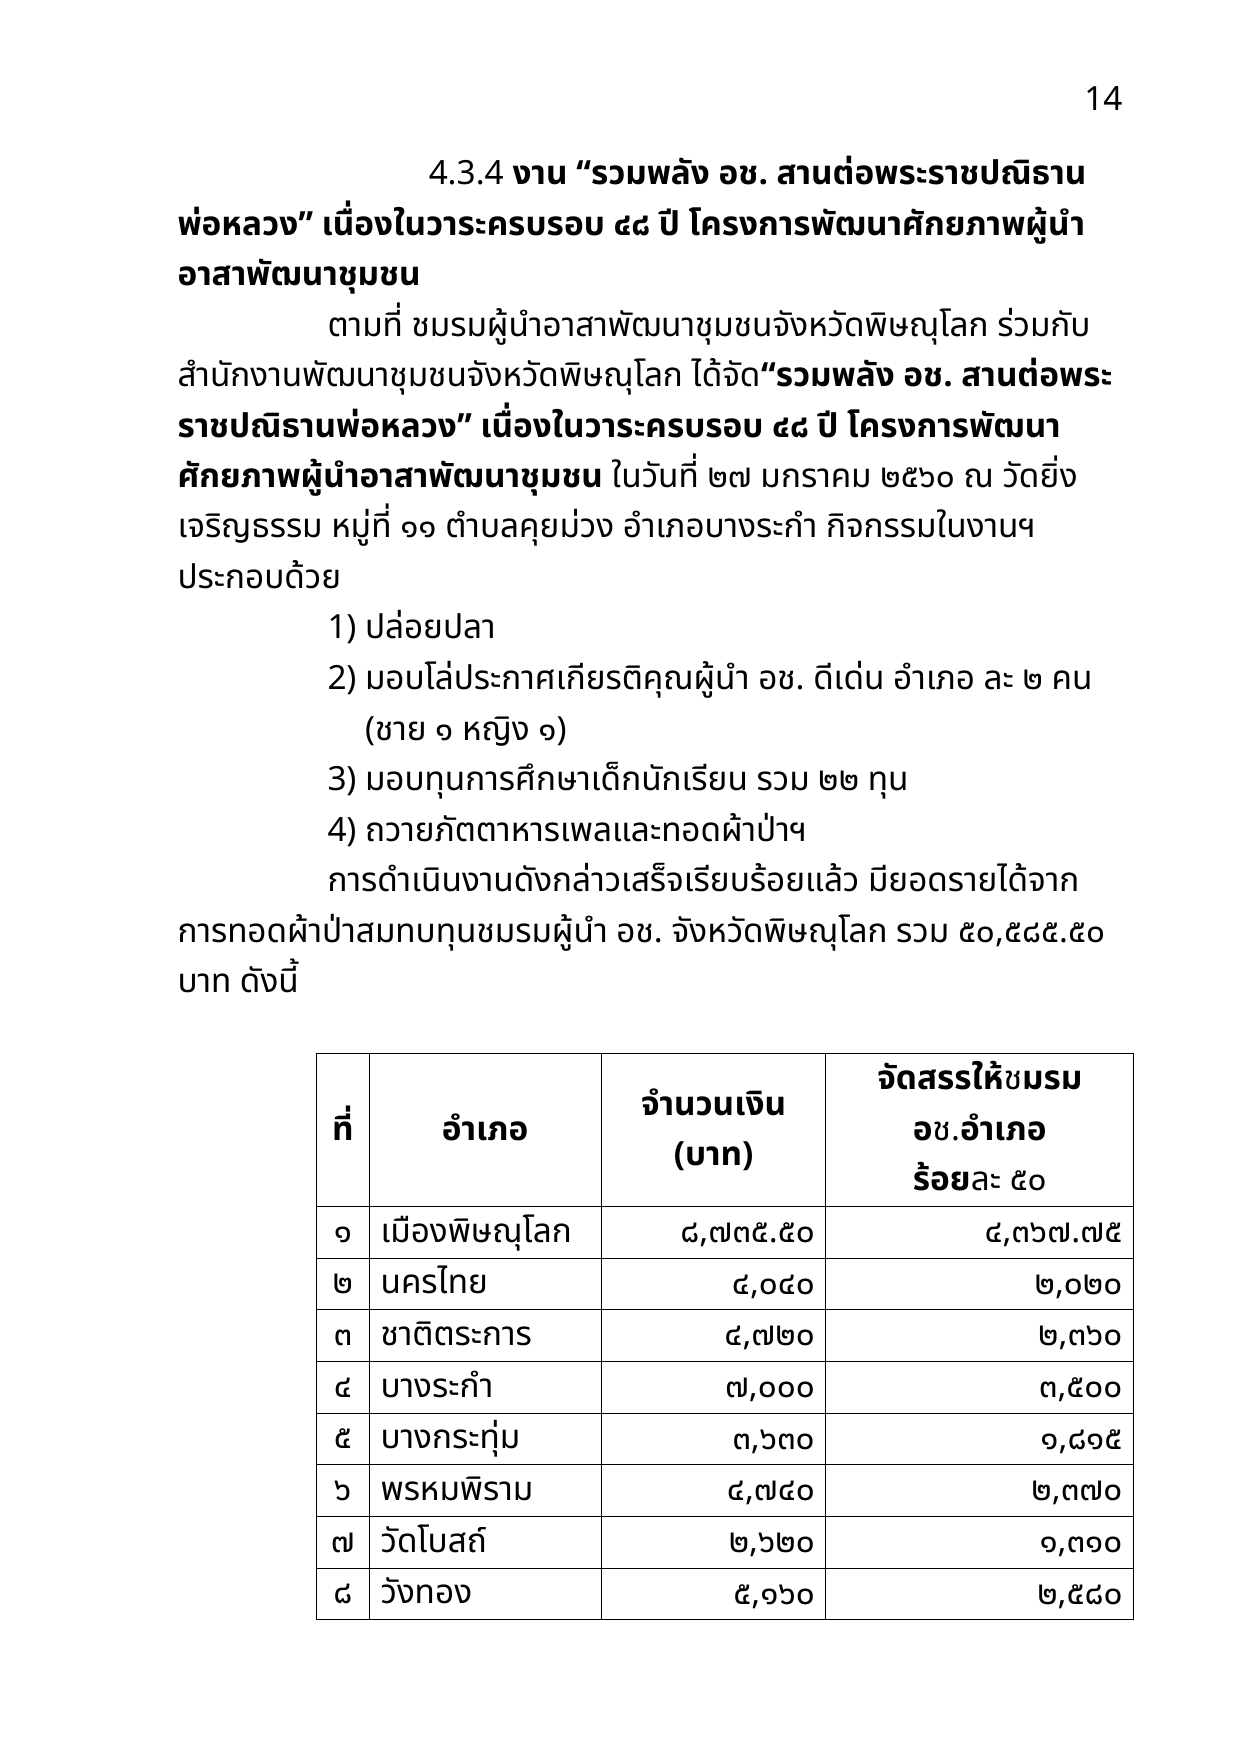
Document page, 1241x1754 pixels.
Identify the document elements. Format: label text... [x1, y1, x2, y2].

table_cell ๖ [317, 1465, 369, 1516]
list มอบทุนการศึกษาเด็กนักเรียน รวม ๒๒ ทุน [327, 755, 1122, 806]
table_cell ๕ [317, 1414, 369, 1464]
table_cell ชาติตระการ [370, 1310, 601, 1361]
table_cell ๓,๕๐๐ [826, 1362, 1133, 1412]
table_cell ๘ [317, 1569, 369, 1619]
list ถวายภัตตาหารเพลและทอดผ้าป่าฯ [327, 806, 1122, 856]
table_cell ๔,๗๒๐ [602, 1310, 825, 1361]
table_cell เมืองพิษณุโลก [370, 1207, 601, 1257]
table_header จัดสรรให้ชมรม อช.อำเภอ ร้อยละ ๕๐ [826, 1054, 1133, 1206]
table_cell ๔,๗๔๐ [602, 1465, 825, 1516]
table_cell ๓ [317, 1310, 369, 1361]
text 4.3.4 งาน “รวมพลัง อช. สานต่อพระราชปณิธานพ่อหลวง” เนื่องในวาระครบรอบ ๔๘ ปี โครงการพัฒนาศักยภาพผู้นำอาสาพัฒนาชุมชน [177, 149, 1122, 301]
table_cell ๔,๐๔๐ [602, 1259, 825, 1309]
table_cell ๑ [317, 1207, 369, 1257]
text ตามที่ ชมรมผู้นำอาสาพัฒนาชุมชนจังหวัดพิษณุโลก ร่วมกับสำนักงานพัฒนาชุมชนจังหวัดพิษณุโลก ได้จัด“รวมพลัง อช. สานต่อพระราชปณิธานพ่อหลวง” เนื่องในวาระครบรอบ ๔๘ ปี โครงการพัฒนาศักยภาพผู้นำอาสาพัฒนาชุมชน ในวันที่ ๒๗ มกราคม ๒๕๖๐ ณ วัดยิ่งเจริญธรรม หมู่ที่ ๑๑ ตำบลคุยม่วง อำเภอบางระกำ กิจกรรมในงานฯ ประกอบด้วย [177, 301, 1122, 603]
table_cell ๘,๗๓๕.๕๐ [602, 1207, 825, 1257]
table_header จำนวนเงิน (บาท) [602, 1054, 825, 1206]
table_cell ๒,๓๖๐ [826, 1310, 1133, 1361]
table_cell พรหมพิราม [370, 1465, 601, 1516]
table_cell บางระกำ [370, 1362, 601, 1412]
table_cell วัดโบสถ์ [370, 1517, 601, 1567]
table_cell ๒,๖๒๐ [602, 1517, 825, 1567]
table_cell ๒,๕๘๐ [826, 1569, 1133, 1619]
table_cell ๕,๑๖๐ [602, 1569, 825, 1619]
table_header อำเภอ [370, 1054, 601, 1206]
table_cell ๓,๖๓๐ [602, 1414, 825, 1464]
list ปล่อยปลา [327, 603, 1122, 654]
table_cell ๑,๘๑๕ [826, 1414, 1133, 1464]
table_cell ๔,๓๖๗.๗๕ [826, 1207, 1133, 1257]
table_cell ๒,๓๗๐ [826, 1465, 1133, 1516]
table_cell ๗,๐๐๐ [602, 1362, 825, 1412]
text การดำเนินงานดังกล่าวเสร็จเรียบร้อยแล้ว มียอดรายได้จากการทอดผ้าป่าสมทบทุนชมรมผู้นำ อช. จังหวัดพิษณุโลก รวม ๕๐,๕๘๕.๕๐ บาท ดังนี้ [177, 856, 1122, 1008]
table_cell ๗ [317, 1517, 369, 1567]
table_cell บางกระทุ่ม [370, 1414, 601, 1464]
table_cell นครไทย [370, 1259, 601, 1309]
table_cell ๒ [317, 1259, 369, 1309]
table_cell วังทอง [370, 1569, 601, 1619]
table_cell ๑,๓๑๐ [826, 1517, 1133, 1567]
table_cell ๔ [317, 1362, 369, 1412]
list มอบโล่ประกาศเกียรติคุณผู้นำ อช. ดีเด่น อำเภอ ละ ๒ คน (ชาย ๑ หญิง ๑) [327, 654, 1122, 755]
table_cell ๒,๐๒๐ [826, 1259, 1133, 1309]
table_header ที่ [317, 1054, 369, 1206]
